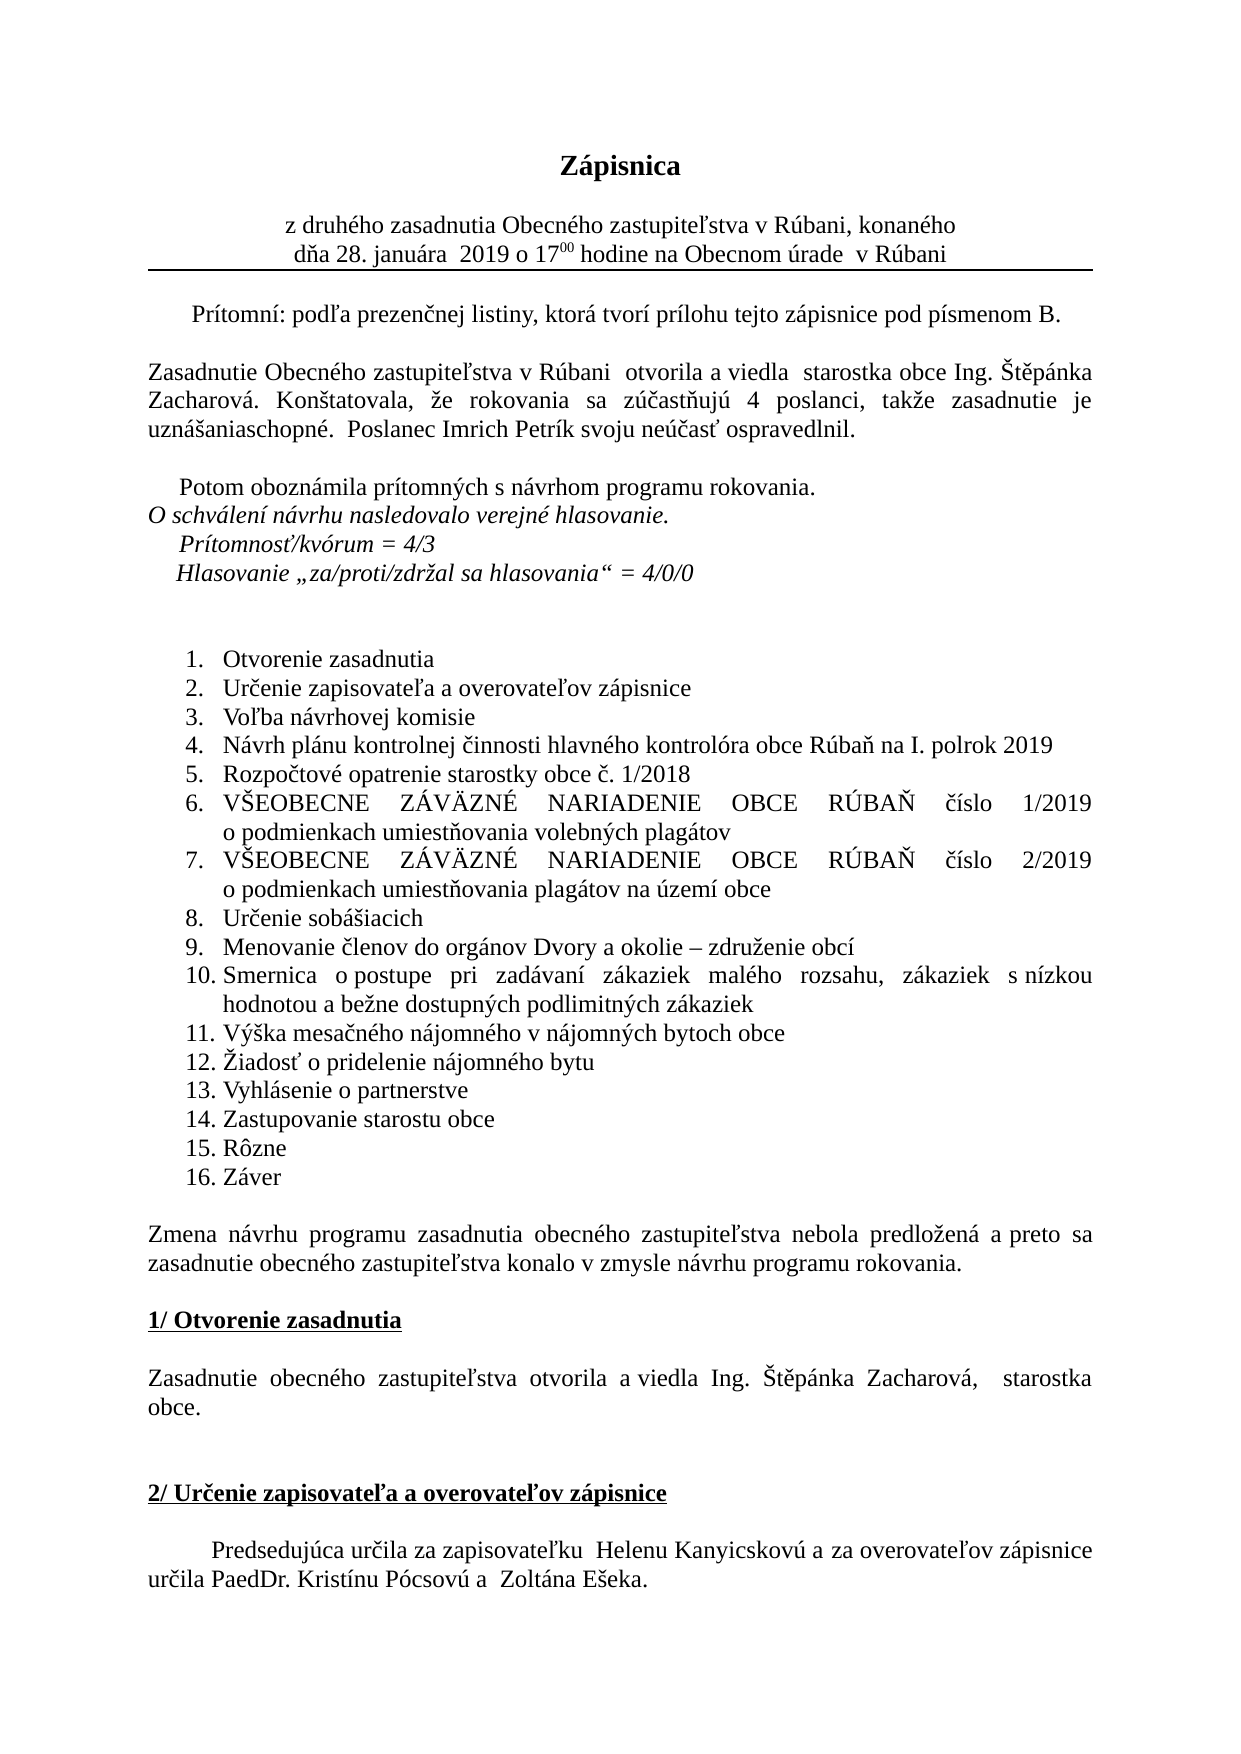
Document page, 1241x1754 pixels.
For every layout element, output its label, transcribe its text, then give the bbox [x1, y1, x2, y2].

list Určenie zapisovateľa a overovateľov zápisnice [185, 673, 1093, 702]
list Rôzne [185, 1133, 1093, 1162]
list Otvorenie zasadnutia [185, 644, 1093, 673]
list VŠEOBECNE ZÁVÄZNÉ NARIADENIE OBCE RÚBAŇ číslo 1/2019 o podmienkach umiestňovania volebných plagátov [185, 788, 1093, 846]
text Zápisnica [148, 148, 1093, 181]
text 1/ Otvorenie zasadnutia [148, 1306, 1093, 1334]
list Žiadosť o pridelenie nájomného bytu [185, 1047, 1093, 1076]
list Menovanie členov do orgánov Dvory a okolie – združenie obcí [185, 932, 1093, 961]
text Prítomnosť/kvórum = 4/3 [148, 529, 1093, 558]
text Predsedujúca určila za zapisovateľku Helenu Kanyicskovú a za overovateľov zápisnice určila PaedDr. Kristínu Pócsovú a Zoltána Ešeka. [148, 1536, 1093, 1593]
text Potom oboznámila prítomných s návrhom programu rokovania. [148, 472, 1093, 501]
list Voľba návrhovej komisie [185, 702, 1093, 731]
list Rozpočtové opatrenie starostky obce č. 1/2018 [185, 759, 1093, 788]
list Smernica o postupe pri zadávaní zákaziek malého rozsahu, zákaziek s nízkou hodnotou a bežne dostupných podlimitných zákaziek [185, 961, 1093, 1018]
list Zastupovanie starostu obce [185, 1104, 1093, 1133]
text Zasadnutie Obecného zastupiteľstva v Rúbani otvorila a viedla starostka obce Ing. Štěpánka Zacharová. Konštatovala, že rokovania sa zúčastňujú 4 poslanci, takže zasadnutie je uznášaniaschopné. Poslanec Imrich Petrík svoju neúčasť ospravedlnil. [148, 357, 1093, 443]
list Návrh plánu kontrolnej činnosti hlavného kontrolóra obce Rúbaň na I. polrok 2019 [185, 731, 1093, 759]
list Určenie sobášiacich [185, 903, 1093, 932]
list Výška mesačného nájomného v nájomných bytoch obce [185, 1018, 1093, 1047]
text Prítomní: podľa prezenčnej listiny, ktorá tvorí prílohu tejto zápisnice pod písmenom B. [191, 299, 1093, 328]
text O schválení návrhu nasledovalo verejné hlasovanie. [148, 501, 1093, 529]
list VŠEOBECNE ZÁVÄZNÉ NARIADENIE OBCE RÚBAŇ číslo 2/2019 o podmienkach umiestňovania plagátov na území obce [185, 846, 1093, 903]
list Záver [185, 1162, 1093, 1191]
text Zasadnutie obecného zastupiteľstva otvorila a viedla Ing. Štěpánka Zacharová, starostka obce. [148, 1363, 1093, 1421]
list Vyhlásenie o partnerstve [185, 1076, 1093, 1104]
text z druhého zasadnutia Obecného zastupiteľstva v Rúbani, konaného [148, 210, 1093, 239]
text dňa 28. januára 2019 o 1700 hodine na Obecnom úrade v Rúbani [148, 239, 1093, 269]
text 2/ Určenie zapisovateľa a overovateľov zápisnice [148, 1478, 1093, 1507]
text Zmena návrhu programu zasadnutia obecného zastupiteľstva nebola predložená a preto sa zasadnutie obecného zastupiteľstva konalo v zmysle návrhu programu rokovania. [148, 1219, 1093, 1277]
text Hlasovanie „za/proti/zdržal sa hlasovania“ = 4/0/0 [157, 558, 1093, 587]
